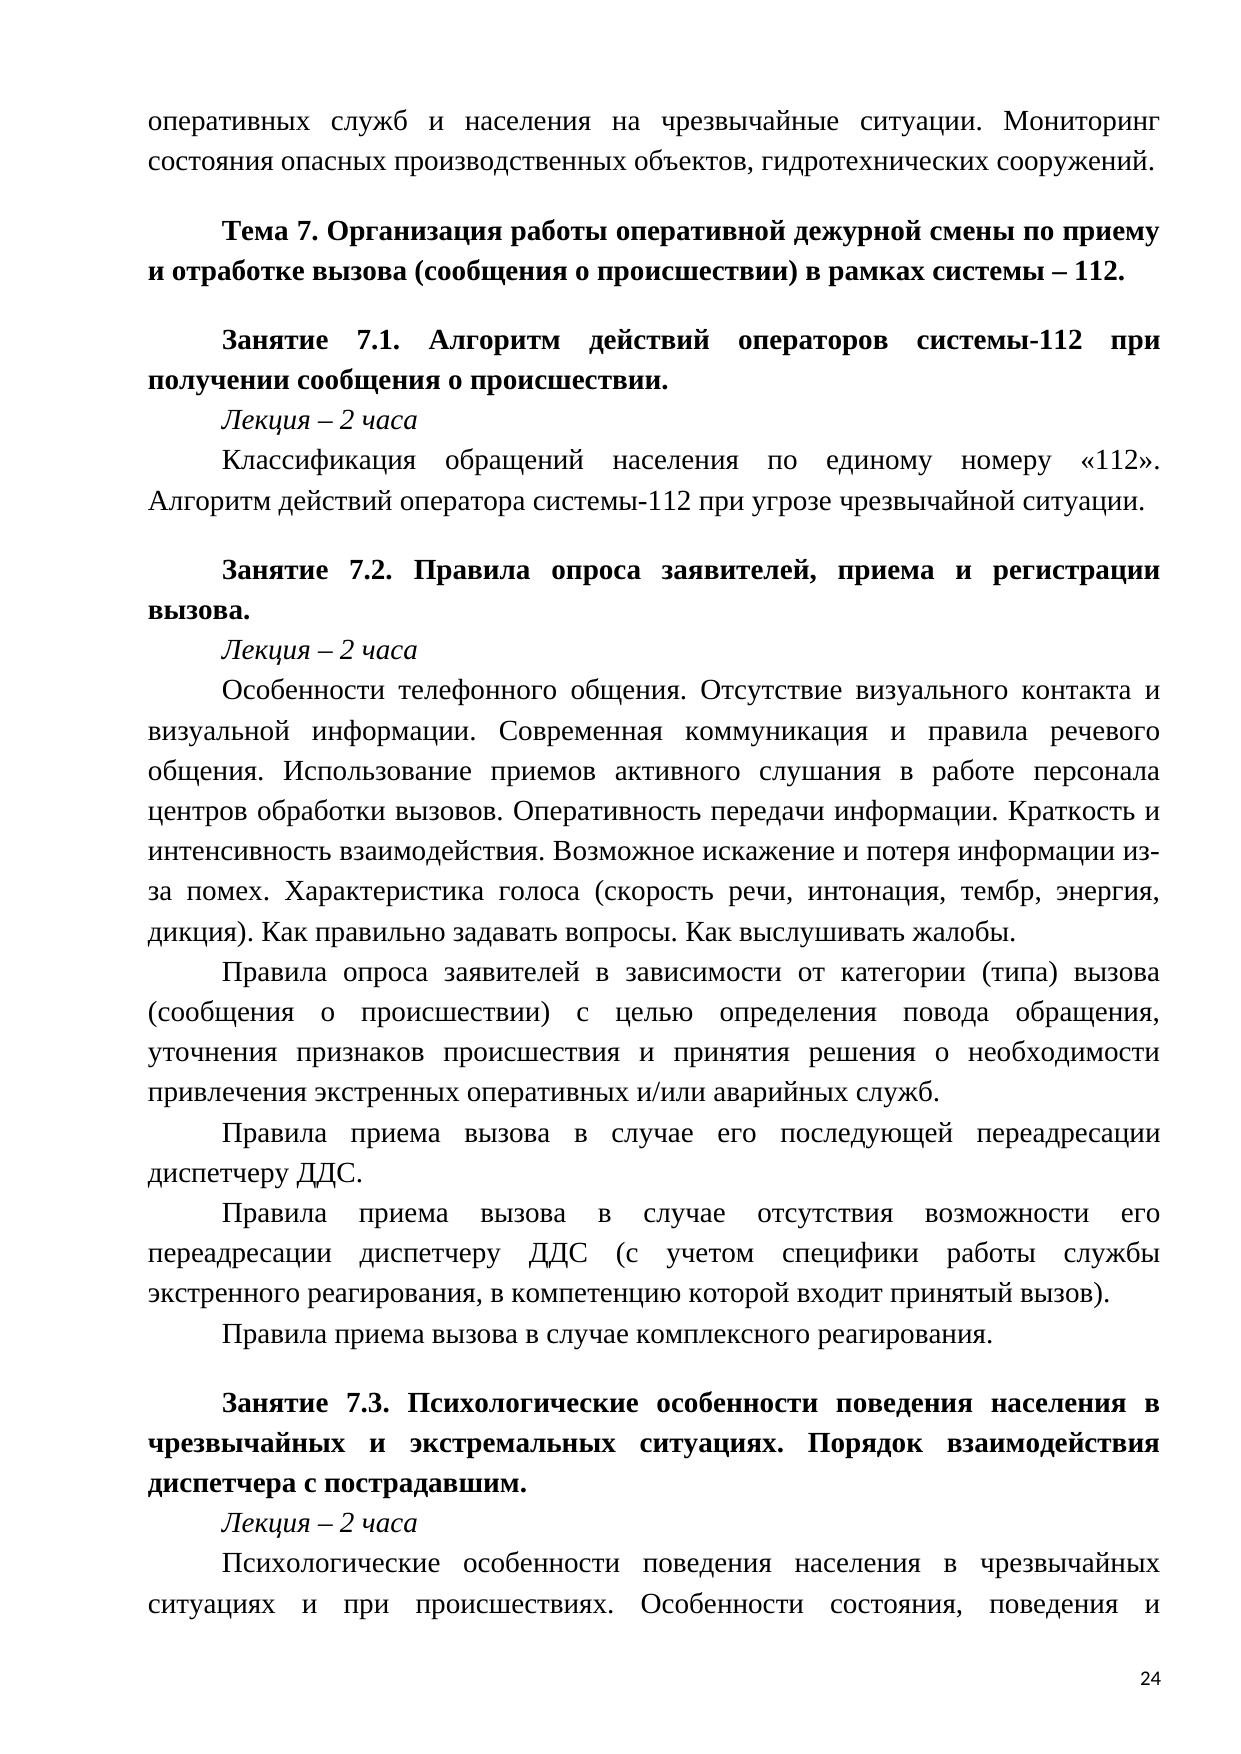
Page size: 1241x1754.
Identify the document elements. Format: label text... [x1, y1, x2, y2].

text Лекция – 2 часа [148, 402, 1161, 436]
text Тема 7. Организация работы оперативной дежурной смены по приему и отработке вызова (сообщения о происшествии) в рамках системы – 112. [148, 213, 1161, 286]
text Правила приема вызова в случае отсутствия возможности его переадресации диспетчеру ДДС (с учетом специфики работы службы экстренного реагирования, в компетенцию которой входит принятый вызов). [148, 1195, 1161, 1309]
text Занятие 7.1. Алгоритм действий операторов системы-112 при получении сообщения о происшествии. [148, 322, 1161, 396]
text Лекция – 2 часа [148, 1505, 1161, 1539]
text Лекция – 2 часа [148, 632, 1161, 666]
text Занятие 7.3. Психологические особенности поведения населения в чрезвычайных и экстремальных ситуациях. Порядок взаимодействия диспетчера с пострадавшим. [148, 1385, 1161, 1499]
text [148, 103, 1161, 177]
text Особенности телефонного общения. Отсутствие визуального контакта и визуальной информации. Современная коммуникация и правила речевого общения. Использование приемов активного слушания в работе персонала центров обработки вызовов. Оперативность передачи информации. Краткость и интенсивность взаимодействия. Возможное искажение и потеря информации из-за помех. Характеристика голоса (скорость речи, интонация, тембр, энергия, дикция). Как правильно задавать вопросы. Как выслушивать жалобы. [148, 672, 1161, 947]
text Правила опроса заявителей в зависимости от категории (типа) вызова (сообщения о происшествии) с целью определения повода обращения, уточнения признаков происшествия и принятия решения о необходимости привлечения экстренных оперативных и/или аварийных служб. [148, 954, 1161, 1108]
text Правила приема вызова в случае его последующей переадресации диспетчеру ДДС. [148, 1115, 1161, 1188]
text Классификация обращений населения по единому номеру «112». Алгоритм действий оператора системы-112 при угрозе чрезвычайной ситуации. [148, 442, 1161, 516]
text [148, 1546, 1161, 1619]
text Правила приема вызова в случае комплексного реагирования. [148, 1316, 1161, 1349]
text Занятие 7.2. Правила опроса заявителей, приема и регистрации вызова. [148, 552, 1161, 626]
